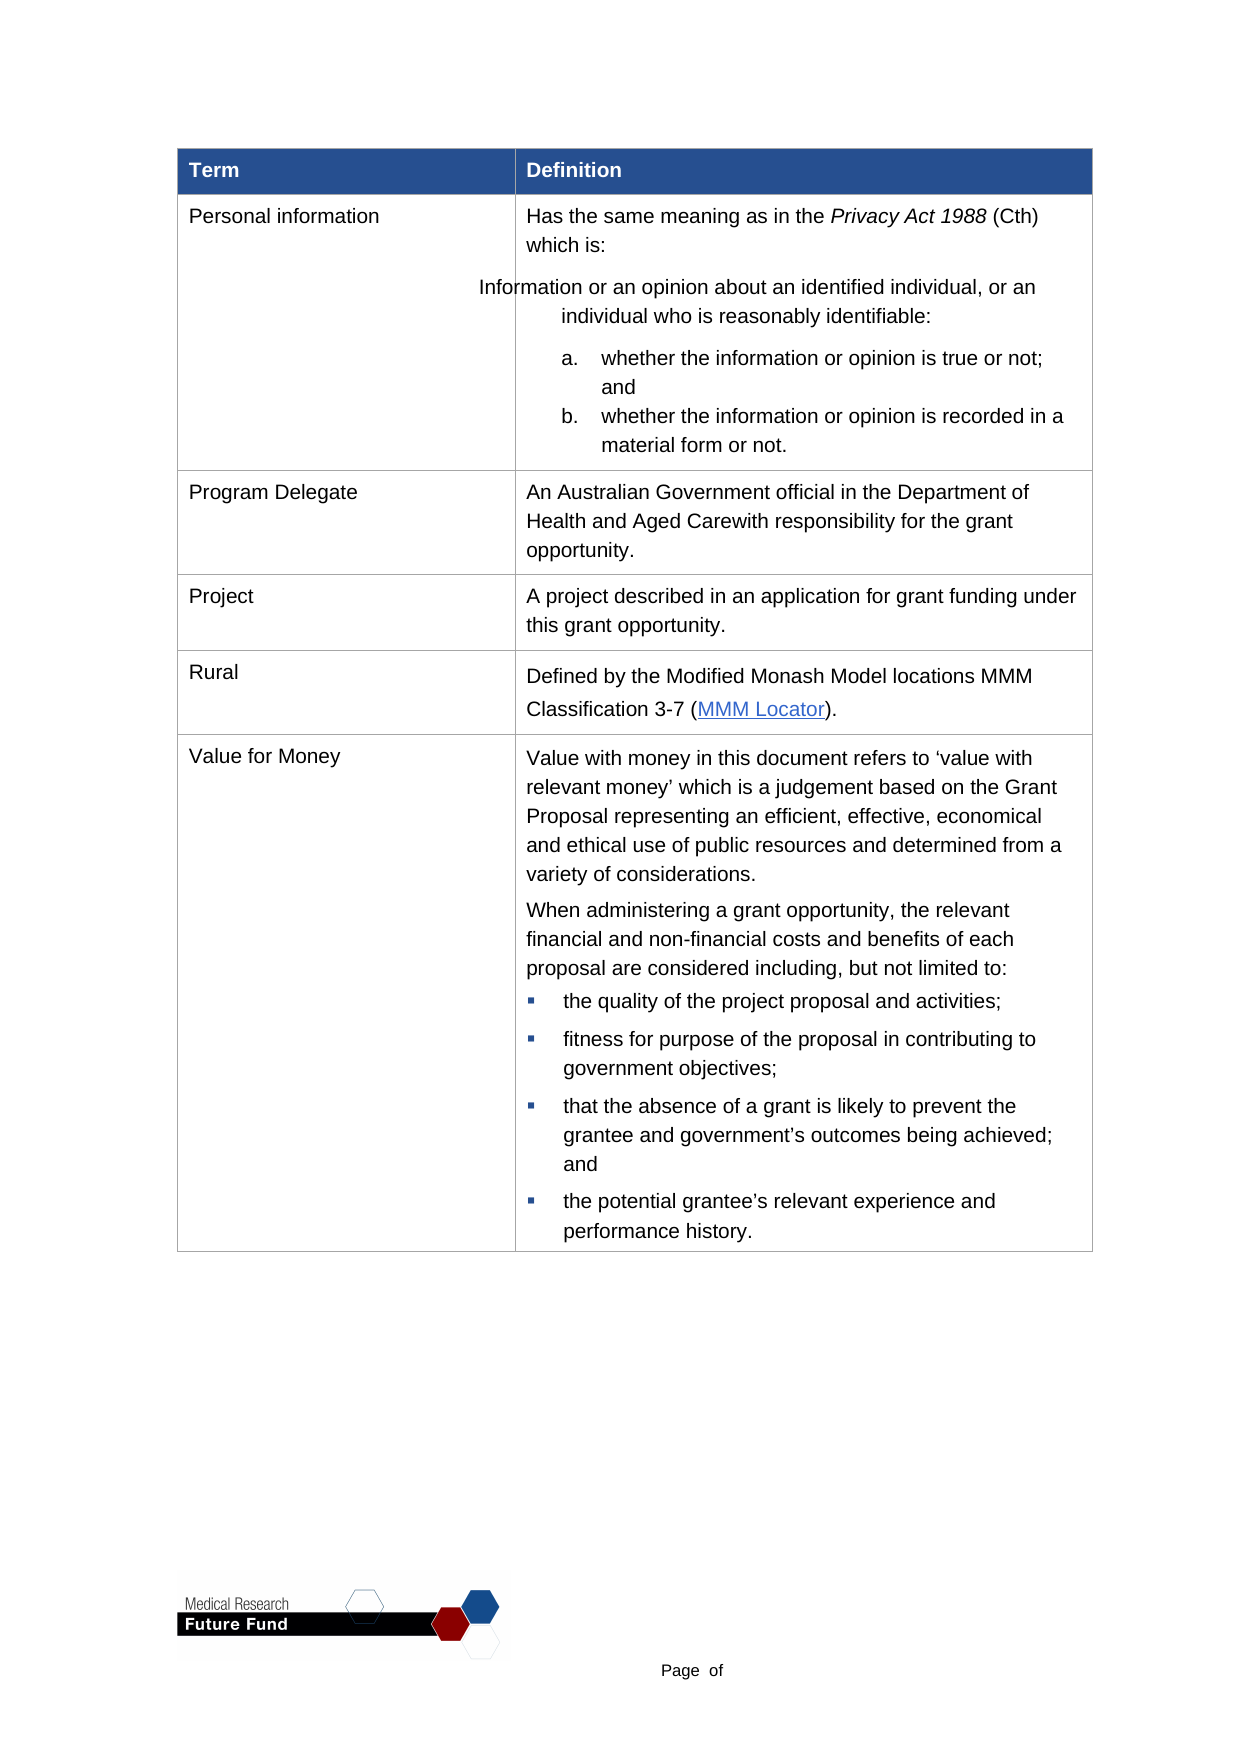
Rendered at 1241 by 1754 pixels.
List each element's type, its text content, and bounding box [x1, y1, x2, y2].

table_cell Has the same meaning as in the Privacy Act 1988 (Cth) which is: Information or an opinion about an identified individual, or an individual who is reasonably identifiable: whether the information or opinion is true or not; and whether the information or opinion is recorded in a material form or not. [516, 195, 1092, 469]
table_header Definition [516, 149, 1092, 194]
table_cell A project described in an application for grant funding under this grant opportunity. [516, 575, 1092, 650]
picture [177, 1570, 511, 1661]
table_cell Personal information [178, 195, 515, 469]
table_cell Project [178, 575, 515, 650]
table_cell Value with money in this document refers to ‘value with relevant money’ which is a judgement based on the Grant Proposal representing an efficient, effective, economical and ethical use of public resources and determined from a variety of considerations. When administering a grant opportunity, the relevant financial and non-financial costs and benefits of each proposal are considered including, but not limited to: the quality of the project proposal and activities; fitness for purpose of the proposal in contributing to government objectives; that the absence of a grant is likely to prevent the grantee and government’s outcomes being achieved; and the potential grantee’s relevant experience and performance history. [516, 735, 1092, 1251]
table_cell Rural [178, 651, 515, 734]
table_header Term [178, 149, 515, 194]
table_cell Program Delegate [178, 471, 515, 574]
table_cell Defined by the Modified Monash Model locations MMM Classification 3-7 (MMM Locator). [516, 651, 1092, 734]
table_cell An Australian Government official in the Department of Health and Aged Carewith responsibility for the grant opportunity. [516, 471, 1092, 574]
table_cell Value for Money [178, 735, 515, 1251]
